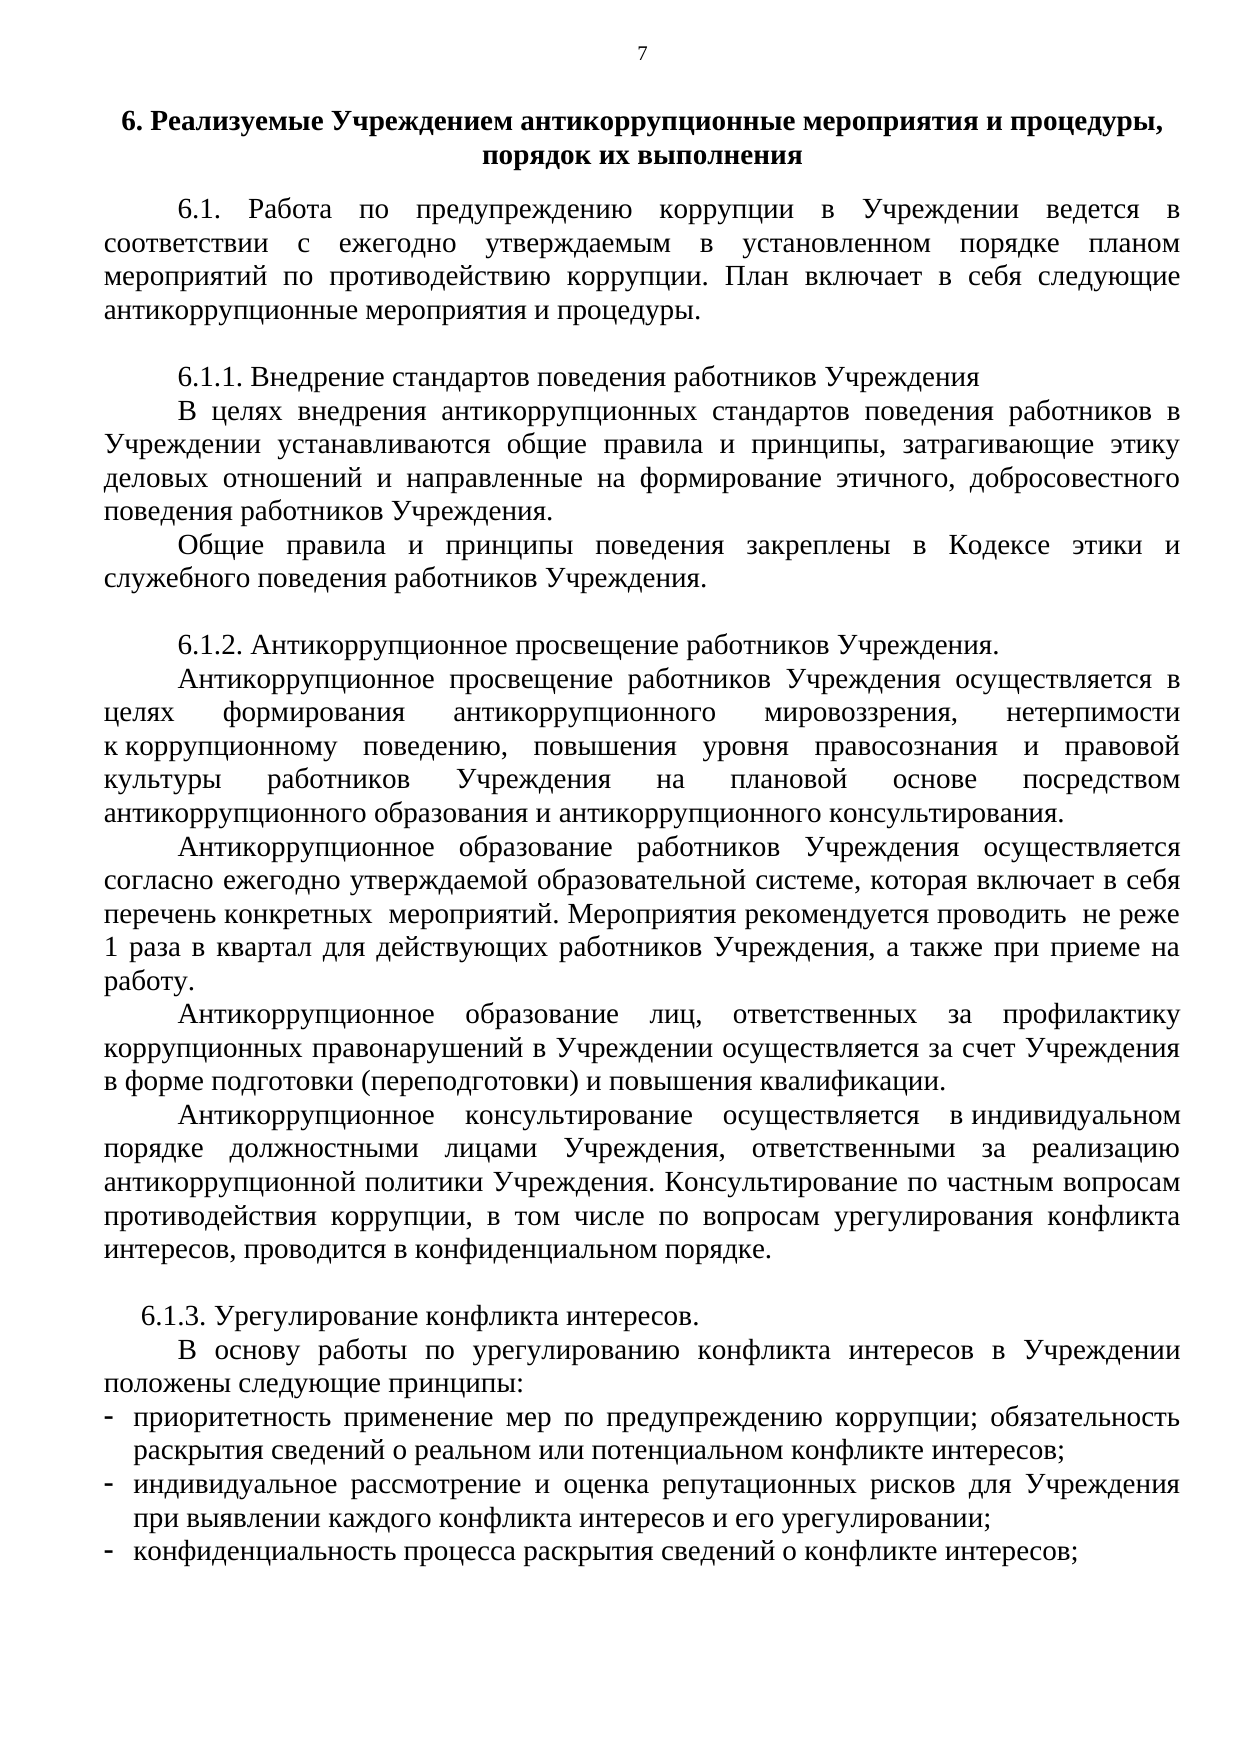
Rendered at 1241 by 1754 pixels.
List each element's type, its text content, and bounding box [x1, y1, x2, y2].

list 6.1.3. Урегулирование конфликта интересов. [141, 1298, 1181, 1332]
text 6.1.1. Внедрение стандартов поведения работников Учреждения [103, 359, 1181, 393]
text Антикоррупционное образование работников Учреждения осуществляется согласно ежегодно утверждаемой образовательной системе, которая включает в себя перечень конкретных мероприятий. Мероприятия рекомендуется проводить не реже 1 раза в квартал для действующих работников Учреждения, а также при приеме на работу. [103, 829, 1181, 996]
text Антикоррупционное образование лиц, ответственных за профилактику коррупционных правонарушений в Учреждении осуществляется за счет Учреждения в форме подготовки (переподготовки) и повышения квалификации. [103, 996, 1181, 1097]
text В основу работы по урегулированию конфликта интересов в Учреждении положены следующие принципы: [103, 1332, 1181, 1399]
text В целях внедрения антикоррупционных стандартов поведения работников в Учреждении устанавливаются общие правила и принципы, затрагивающие этику деловых отношений и направленные на формирование этичного, добросовестного поведения работников Учреждения. [103, 393, 1181, 527]
text Общие правила и принципы поведения закреплены в Кодексе этики и служебного поведения работников Учреждения. [103, 527, 1181, 594]
text Антикоррупционное консультирование осуществляется в индивидуальном порядке должностными лицами Учреждения, ответственными за реализацию антикоррупционной политики Учреждения. Консультирование по частным вопросам противодействия коррупции, в том числе по вопросам урегулирования конфликта интересов, проводится в конфиденциальном порядке. [103, 1097, 1181, 1265]
list приоритетность применение мер по предупреждению коррупции; обязательность раскрытия сведений о реальном или потенциальном конфликте интересов; [103, 1399, 1181, 1466]
list индивидуальное рассмотрение и оценка репутационных рисков для Учреждения при выявлении каждого конфликта интересов и его урегулировании; [103, 1466, 1181, 1533]
text Антикоррупционное просвещение работников Учреждения осуществляется в целях формирования антикоррупционного мировоззрения, нетерпимости к коррупционному поведению, повышения уровня правосознания и правовой культуры работников Учреждения на плановой основе посредством антикоррупционного образования и антикоррупционного консультирования. [103, 661, 1181, 829]
list конфиденциальность процесса раскрытия сведений о конфликте интересов; [103, 1533, 1181, 1567]
text 6. Реализуемые Учреждением антикоррупционные мероприятия и процедуры, порядок их выполнения [103, 103, 1181, 171]
text 6.1.2. Антикоррупционное просвещение работников Учреждения. [103, 627, 1181, 661]
text 6.1. Работа по предупреждению коррупции в Учреждении ведется в соответствии с ежегодно утверждаемым в установленном порядке планом мероприятий по противодействию коррупции. План включает в себя следующие антикоррупционные мероприятия и процедуры. [103, 191, 1181, 326]
